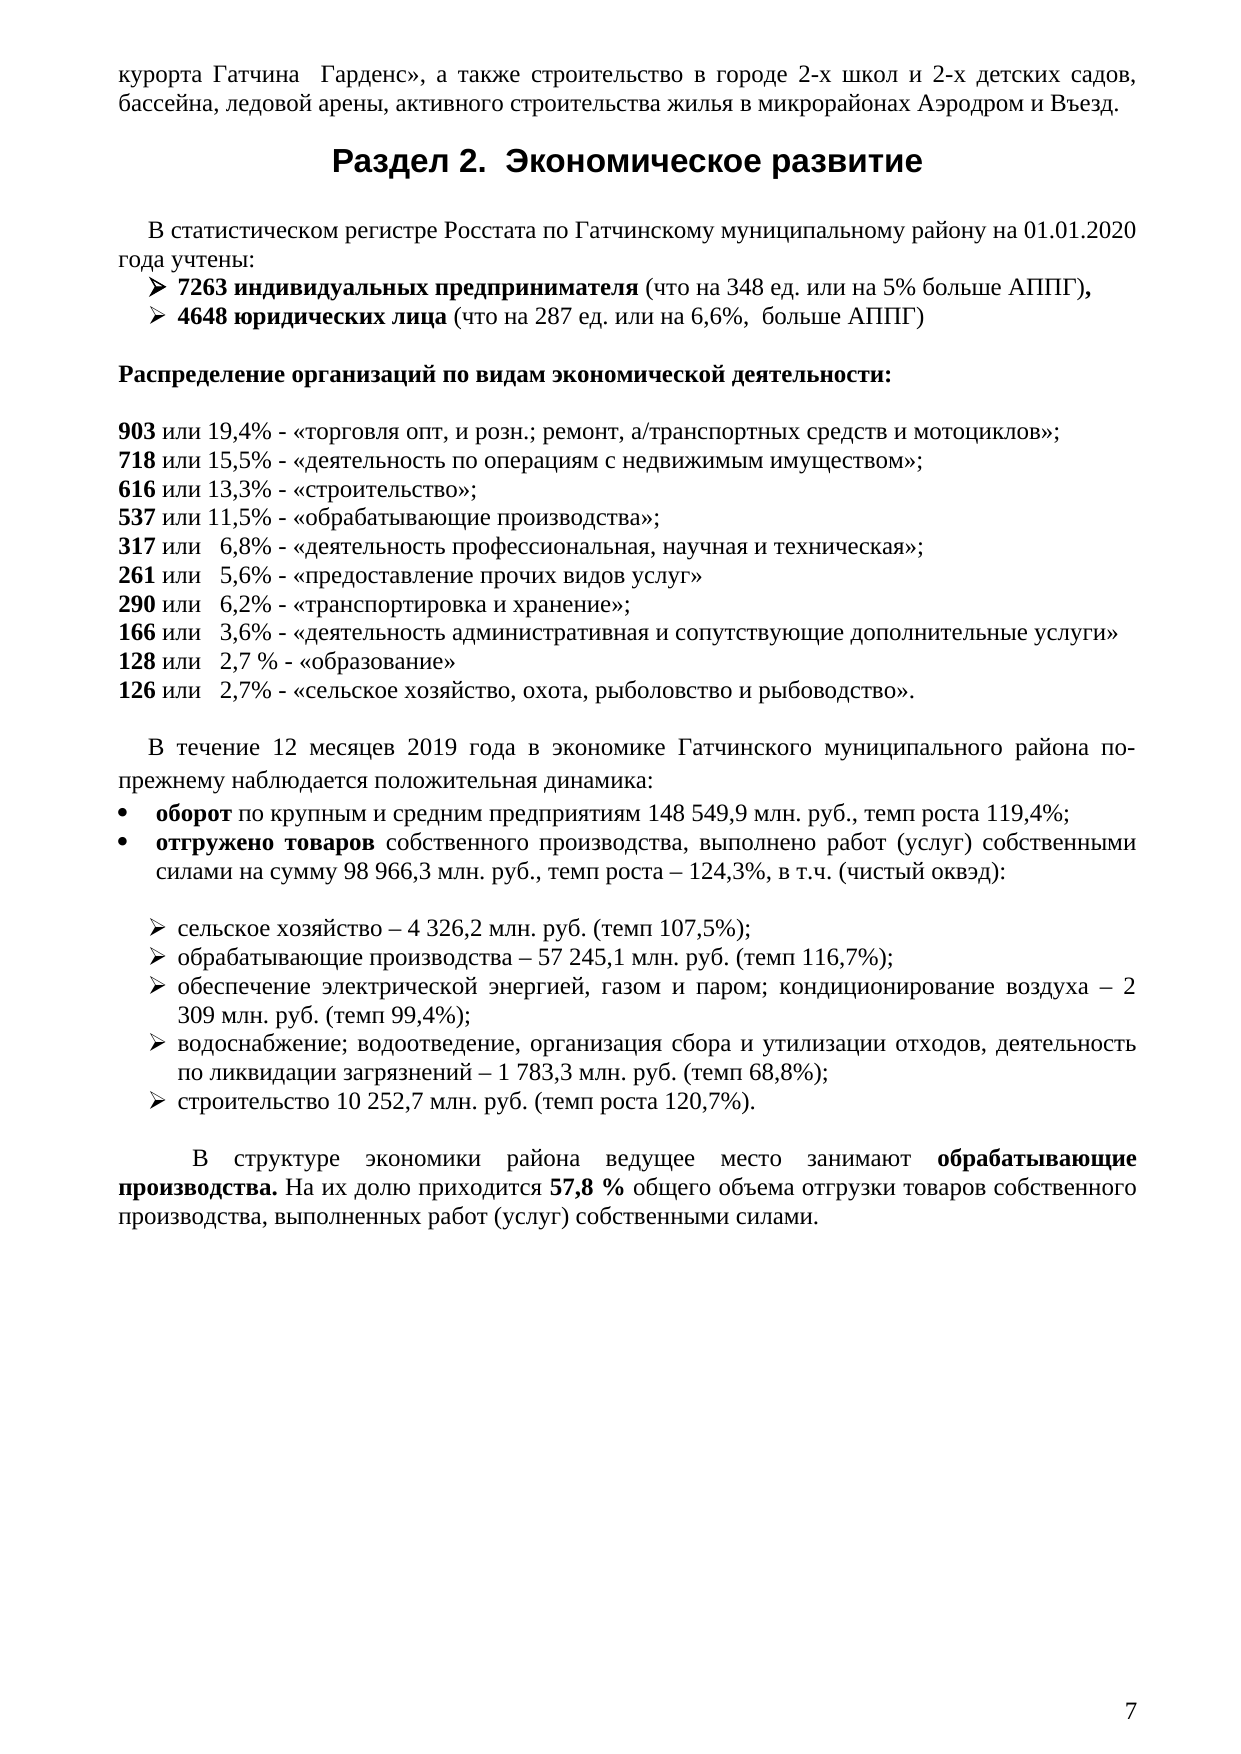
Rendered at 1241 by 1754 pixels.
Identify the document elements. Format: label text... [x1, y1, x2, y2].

text 128 или 2,7 % - «образование» [118, 646, 1137, 675]
text В течение 12 месяцев 2019 года в экономике Гатчинского муниципального района по-прежнему наблюдается положительная динамика: [118, 732, 1137, 794]
list оборот по крупным и средним предприятиям 148 549,9 млн. руб., темп роста 119,4%; [118, 798, 1137, 827]
text 261 или 5,6% - «предоставление прочих видов услуг» [118, 560, 1137, 589]
text 903 или 19,4% - «торговля опт, и розн.; ремонт, а/транспортных средств и мотоциклов»; [118, 416, 1137, 445]
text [118, 59, 1137, 117]
list сельское хозяйство – 4 326,2 млн. руб. (темп 107,5%); [148, 913, 1137, 942]
text Распределение организаций по видам экономической деятельности: [118, 359, 1137, 387]
text В статистическом регистре Росстата по Гатчинскому муниципальному району на 01.01.2020 года учтены: [118, 215, 1137, 272]
list 4648 юридических лица (что на 287 ед. или на 6,6%, больше АППГ) [148, 301, 1137, 330]
text 537 или 11,5% - «обрабатывающие производства»; [118, 502, 1137, 531]
text 290 или 6,2% - «транспортировка и хранение»; [118, 589, 1137, 617]
list строительство 10 252,7 млн. руб. (темп роста 120,7%). [148, 1086, 1137, 1115]
list обрабатывающие производства – 57 245,1 млн. руб. (темп 116,7%); [148, 942, 1137, 971]
list 7263 индивидуальных предпринимателя (что на 348 ед. или на 5% больше АППГ), [148, 272, 1137, 301]
text 718 или 15,5% - «деятельность по операциям с недвижимым имуществом»; [118, 445, 1137, 474]
text 317 или 6,8% - «деятельность профессиональная, научная и техническая»; [118, 531, 1137, 560]
text 126 или 2,7% - «сельское хозяйство, охота, рыболовство и рыбоводство». [118, 675, 1137, 704]
text В структуре экономики района ведущее место занимают обрабатывающие производства. На их долю приходится 57,8 % общего объема отгрузки товаров собственного производства, выполненных работ (услуг) собственными силами. [118, 1143, 1137, 1230]
text 616 или 13,3% - «строительство»; [118, 474, 1137, 502]
list обеспечение электрической энергией, газом и паром; кондиционирование воздуха – 2 309 млн. руб. (темп 99,4%); [148, 971, 1137, 1028]
list отгружено товаров собственного производства, выполнено работ (услуг) собственными силами на сумму 98 966,3 млн. руб., темп роста – 124,3%, в т.ч. (чистый оквэд): [118, 827, 1137, 885]
list водоснабжение; водоотведение, организация сбора и утилизации отходов, деятельность по ликвидации загрязнений – 1 783,3 млн. руб. (темп 68,8%); [148, 1028, 1137, 1086]
subtitle Раздел 2. Экономическое развитие [118, 142, 1137, 180]
text 166 или 3,6% - «деятельность административная и сопутствующие дополнительные услуги» [118, 617, 1137, 646]
